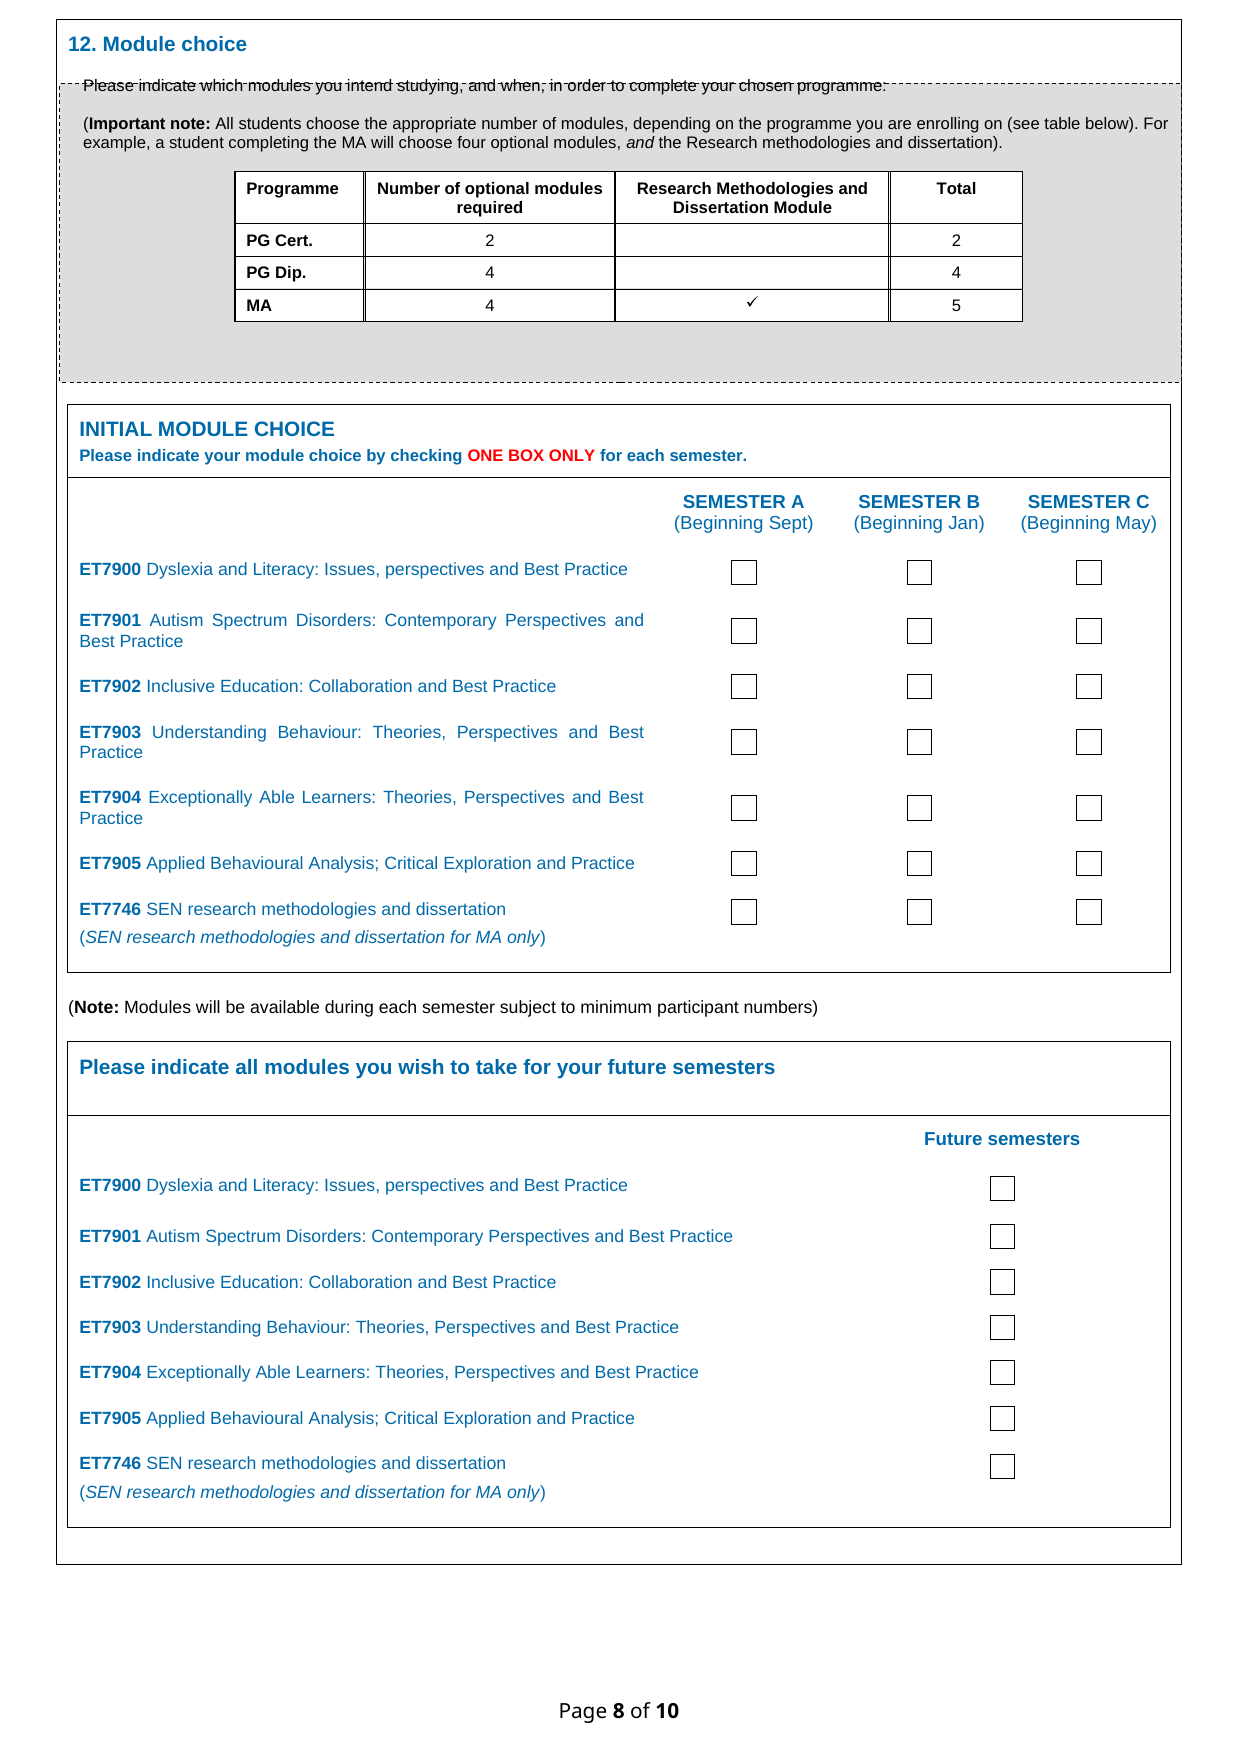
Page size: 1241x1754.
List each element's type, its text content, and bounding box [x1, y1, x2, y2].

table_header 12. Module choice (Note: Modules will be available during each semester subject to minimum participant numbers) [57, 20, 1181, 1563]
